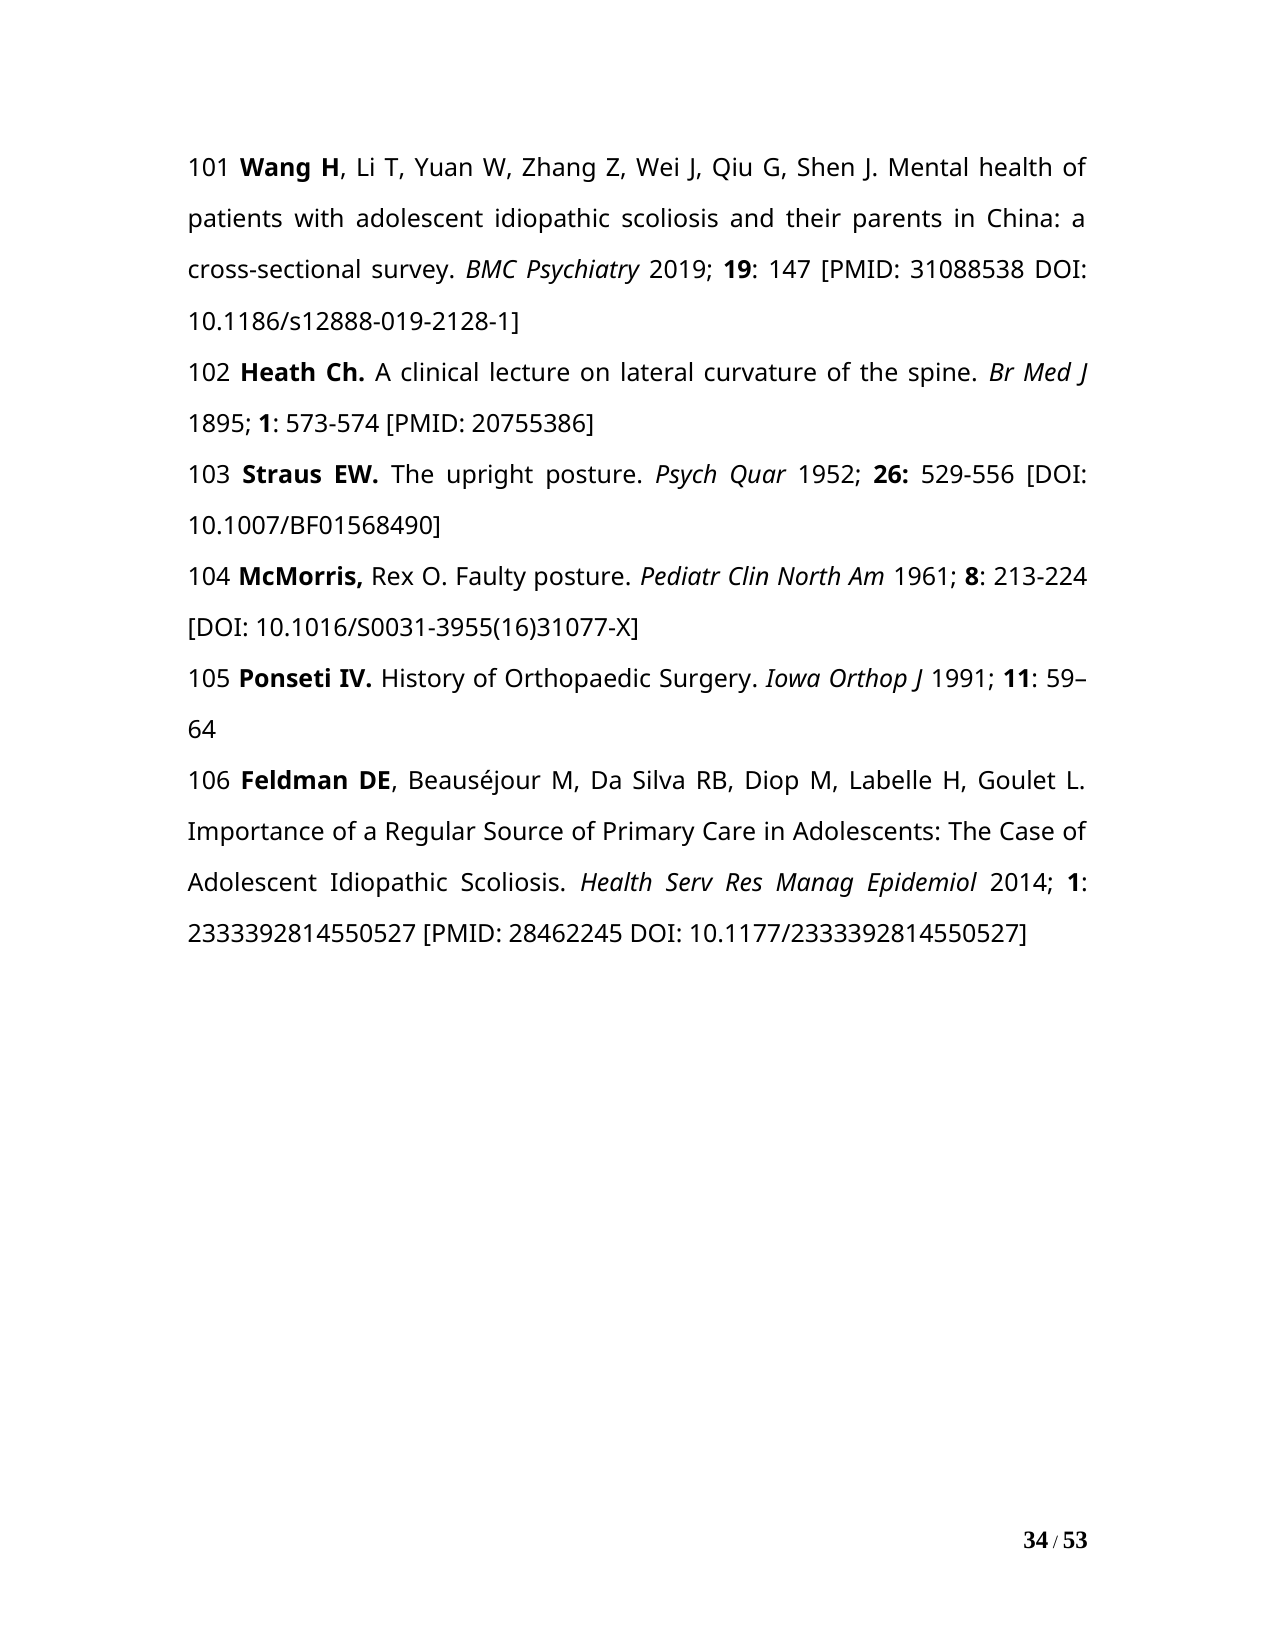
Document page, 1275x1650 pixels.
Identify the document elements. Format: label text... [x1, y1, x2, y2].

text 104 McMorris, Rex O. Faulty posture. Pediatr Clin North Am 1961; 8: 213-224 [DOI: 10.1016/S0031-3955(16)31077-X] [187, 558, 1087, 643]
text 101 Wang H, Li T, Yuan W, Zhang Z, Wei J, Qiu G, Shen J. Mental health of patients with adolescent idiopathic scoliosis and their parents in China: a cross-sectional survey. BMC Psychiatry 2019; 19: 147 [PMID: 31088538 DOI: 10.1186/s12888-019-2128-1] [187, 150, 1087, 337]
text 106 Feldman DE, Beauséjour M, Da Silva RB, Diop M, Labelle H, Goulet L. Importance of a Regular Source of Primary Care in Adolescents: The Case of Adolescent Idiopathic Scoliosis. Health Serv Res Manag Epidemiol 2014; 1: 2333392814550527 [PMID: 28462245 DOI: 10.1177/2333392814550527] [187, 762, 1087, 950]
text 105 Ponseti IV. History of Orthopaedic Surgery. Iowa Orthop J 1991; 11: 59–64 [187, 660, 1087, 746]
text 103 Straus EW. The upright posture. Psych Quar 1952; 26: 529-556 [DOI: 10.1007/BF01568490] [187, 456, 1087, 541]
text 102 Heath Ch. A clinical lecture on lateral curvature of the spine. Br Med J 1895; 1: 573-574 [PMID: 20755386] [187, 354, 1087, 439]
